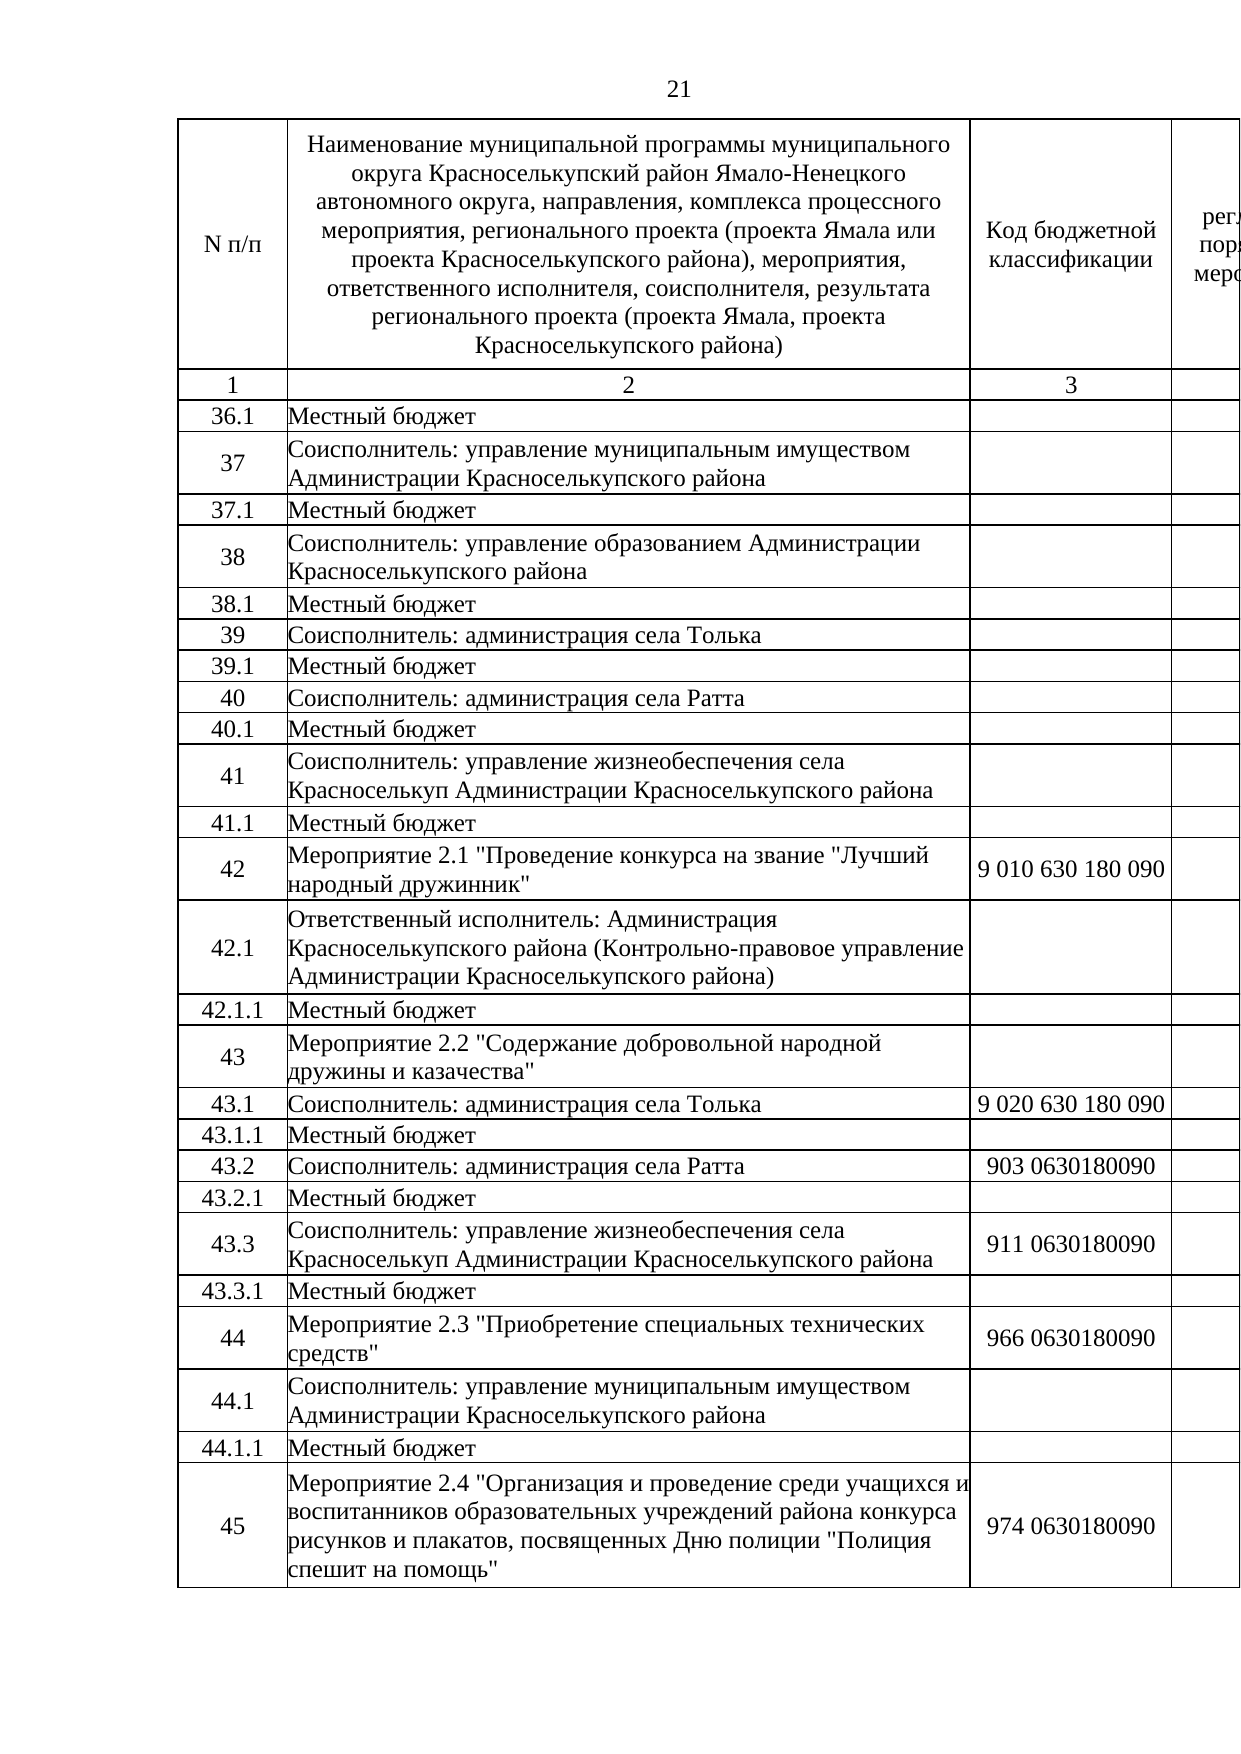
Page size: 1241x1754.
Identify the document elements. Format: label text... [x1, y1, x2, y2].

table_cell 44.1 [179, 1370, 287, 1431]
table_cell [971, 901, 1171, 993]
table_cell 39.1 [179, 651, 287, 681]
table_cell [1172, 588, 1239, 618]
table_cell Местный бюджет [288, 807, 969, 837]
table_cell [971, 1182, 1171, 1212]
table_cell Местный бюджет [288, 401, 969, 431]
table_cell [1172, 1182, 1239, 1212]
table_cell [1172, 745, 1239, 806]
table_cell [971, 526, 1171, 587]
table_cell [971, 995, 1171, 1024]
table_cell [1172, 526, 1239, 587]
table_cell 44.1.1 [179, 1432, 287, 1462]
table_cell 40 [179, 682, 287, 712]
table_cell 43.2.1 [179, 1182, 287, 1212]
table_cell [1172, 1370, 1239, 1431]
table_cell [971, 1432, 1171, 1462]
table_cell 42.1.1 [179, 995, 287, 1024]
table_cell 43.2 [179, 1151, 287, 1181]
table_cell Местный бюджет [288, 1120, 969, 1149]
table_cell Ответственный исполнитель: Администрация Красноселькупского района (Контрольно-правовое управление Администрации Красноселькупского района) [288, 901, 969, 993]
table_cell [971, 1026, 1171, 1087]
table_cell [971, 651, 1171, 681]
table_cell Мероприятие 2.1 "Проведение конкурса на звание "Лучший народный дружинник" [288, 838, 969, 899]
table_cell Мероприятие 2.3 "Приобретение специальных технических средств" [288, 1307, 969, 1368]
table_cell [1172, 1307, 1239, 1368]
table_cell [971, 401, 1171, 431]
table_cell [1172, 1432, 1239, 1462]
table_cell Местный бюджет [288, 588, 969, 618]
table_cell Местный бюджет [288, 495, 969, 524]
table_header НПА, регламентирующие порядок реализации мероприятий (при их наличии) [1172, 120, 1239, 368]
table_cell [1172, 1213, 1239, 1274]
table_cell [1172, 1026, 1239, 1087]
table_cell Мероприятие 2.2 "Содержание добровольной народной дружины и казачества" [288, 1026, 969, 1087]
table_cell 45 [179, 1463, 287, 1587]
table_cell Соисполнитель: администрация села Толька [288, 1088, 969, 1118]
table_cell Местный бюджет [288, 995, 969, 1024]
table_cell 911 0630180090 [971, 1213, 1171, 1274]
table_cell [1172, 401, 1239, 431]
table_cell 37.1 [179, 495, 287, 524]
table_cell [971, 745, 1171, 806]
table_cell Соисполнитель: администрация села Ратта [288, 1151, 969, 1181]
table_cell Соисполнитель: управление муниципальным имуществом Администрации Красноселькупского района [288, 1370, 969, 1431]
table_cell [971, 588, 1171, 618]
table_cell 39 [179, 620, 287, 649]
table_cell [1172, 1120, 1239, 1149]
table_cell [1172, 713, 1239, 743]
table_cell 3 [971, 370, 1171, 399]
table_cell 903 0630180090 [971, 1151, 1171, 1181]
table_cell Местный бюджет [288, 1276, 969, 1306]
table_cell [1172, 651, 1239, 681]
table_cell 41 [179, 745, 287, 806]
table_cell [971, 1120, 1171, 1149]
table_cell 43.3 [179, 1213, 287, 1274]
table_header Наименование муниципальной программы муниципального округа Красноселькупский район Ямало-Ненецкого автономного округа, направления, комплекса процессного мероприятия, регионального проекта (проекта Ямала или проекта Красноселькупского района), мероприятия, ответственного исполнителя, соисполнителя, результата регионального проекта (проекта Ямала, проекта Красноселькупского района) [288, 120, 969, 368]
table_cell Соисполнитель: управление муниципальным имуществом Администрации Красноселькупского района [288, 432, 969, 493]
table_cell [971, 495, 1171, 524]
table_cell Соисполнитель: администрация села Ратта [288, 682, 969, 712]
table_cell 42 [179, 838, 287, 899]
table_cell 2 [288, 370, 969, 399]
table_cell 966 0630180090 [971, 1307, 1171, 1368]
table_cell 38 [179, 526, 287, 587]
table_cell [1172, 807, 1239, 837]
table_cell 44 [179, 1307, 287, 1368]
table_cell [1172, 995, 1239, 1024]
table_cell 1 [179, 370, 287, 399]
table_cell Соисполнитель: управление образованием Администрации Красноселькупского района [288, 526, 969, 587]
table_cell 43.1 [179, 1088, 287, 1118]
table_cell 9 010 630 180 090 [971, 838, 1171, 899]
table_cell [1172, 901, 1239, 993]
table_cell Местный бюджет [288, 1182, 969, 1212]
table_cell 974 0630180090 [971, 1463, 1171, 1587]
table_header Код бюджетной классификации [971, 120, 1171, 368]
table_cell [1172, 1463, 1239, 1587]
table_cell 38.1 [179, 588, 287, 618]
table_cell [971, 682, 1171, 712]
table_cell [1172, 495, 1239, 524]
table_cell 43.3.1 [179, 1276, 287, 1306]
table_cell [971, 713, 1171, 743]
table_cell [1172, 1276, 1239, 1306]
table_cell Местный бюджет [288, 651, 969, 681]
table_cell [971, 1276, 1171, 1306]
table_cell 42.1 [179, 901, 287, 993]
table_cell 9 020 630 180 090 [971, 1088, 1171, 1118]
table_cell 43.1.1 [179, 1120, 287, 1149]
table_cell [1172, 682, 1239, 712]
table_cell [1172, 1151, 1239, 1181]
table_cell 37 [179, 432, 287, 493]
table_cell [1172, 1088, 1239, 1118]
table_cell Местный бюджет [288, 1432, 969, 1462]
table_cell [971, 620, 1171, 649]
table_cell [1172, 432, 1239, 493]
table_cell 43 [179, 1026, 287, 1087]
table_cell [971, 1370, 1171, 1431]
table_cell 4 [1172, 370, 1239, 399]
table_cell Местный бюджет [288, 713, 969, 743]
table_cell [1172, 620, 1239, 649]
table_cell 41.1 [179, 807, 287, 837]
table_cell Соисполнитель: управление жизнеобеспечения села Красноселькуп Администрации Красноселькупского района [288, 745, 969, 806]
table_cell [1172, 838, 1239, 899]
table_cell Соисполнитель: управление жизнеобеспечения села Красноселькуп Администрации Красноселькупского района [288, 1213, 969, 1274]
table_cell Мероприятие 2.4 "Организация и проведение среди учащихся и воспитанников образовательных учреждений района конкурса рисунков и плакатов, посвященных Дню полиции "Полиция спешит на помощь" [288, 1463, 969, 1587]
table_cell 36.1 [179, 401, 287, 431]
table_cell Соисполнитель: администрация села Толька [288, 620, 969, 649]
table_cell [971, 432, 1171, 493]
table_cell [971, 807, 1171, 837]
table_cell 40.1 [179, 713, 287, 743]
table_header N п/п [179, 120, 287, 368]
